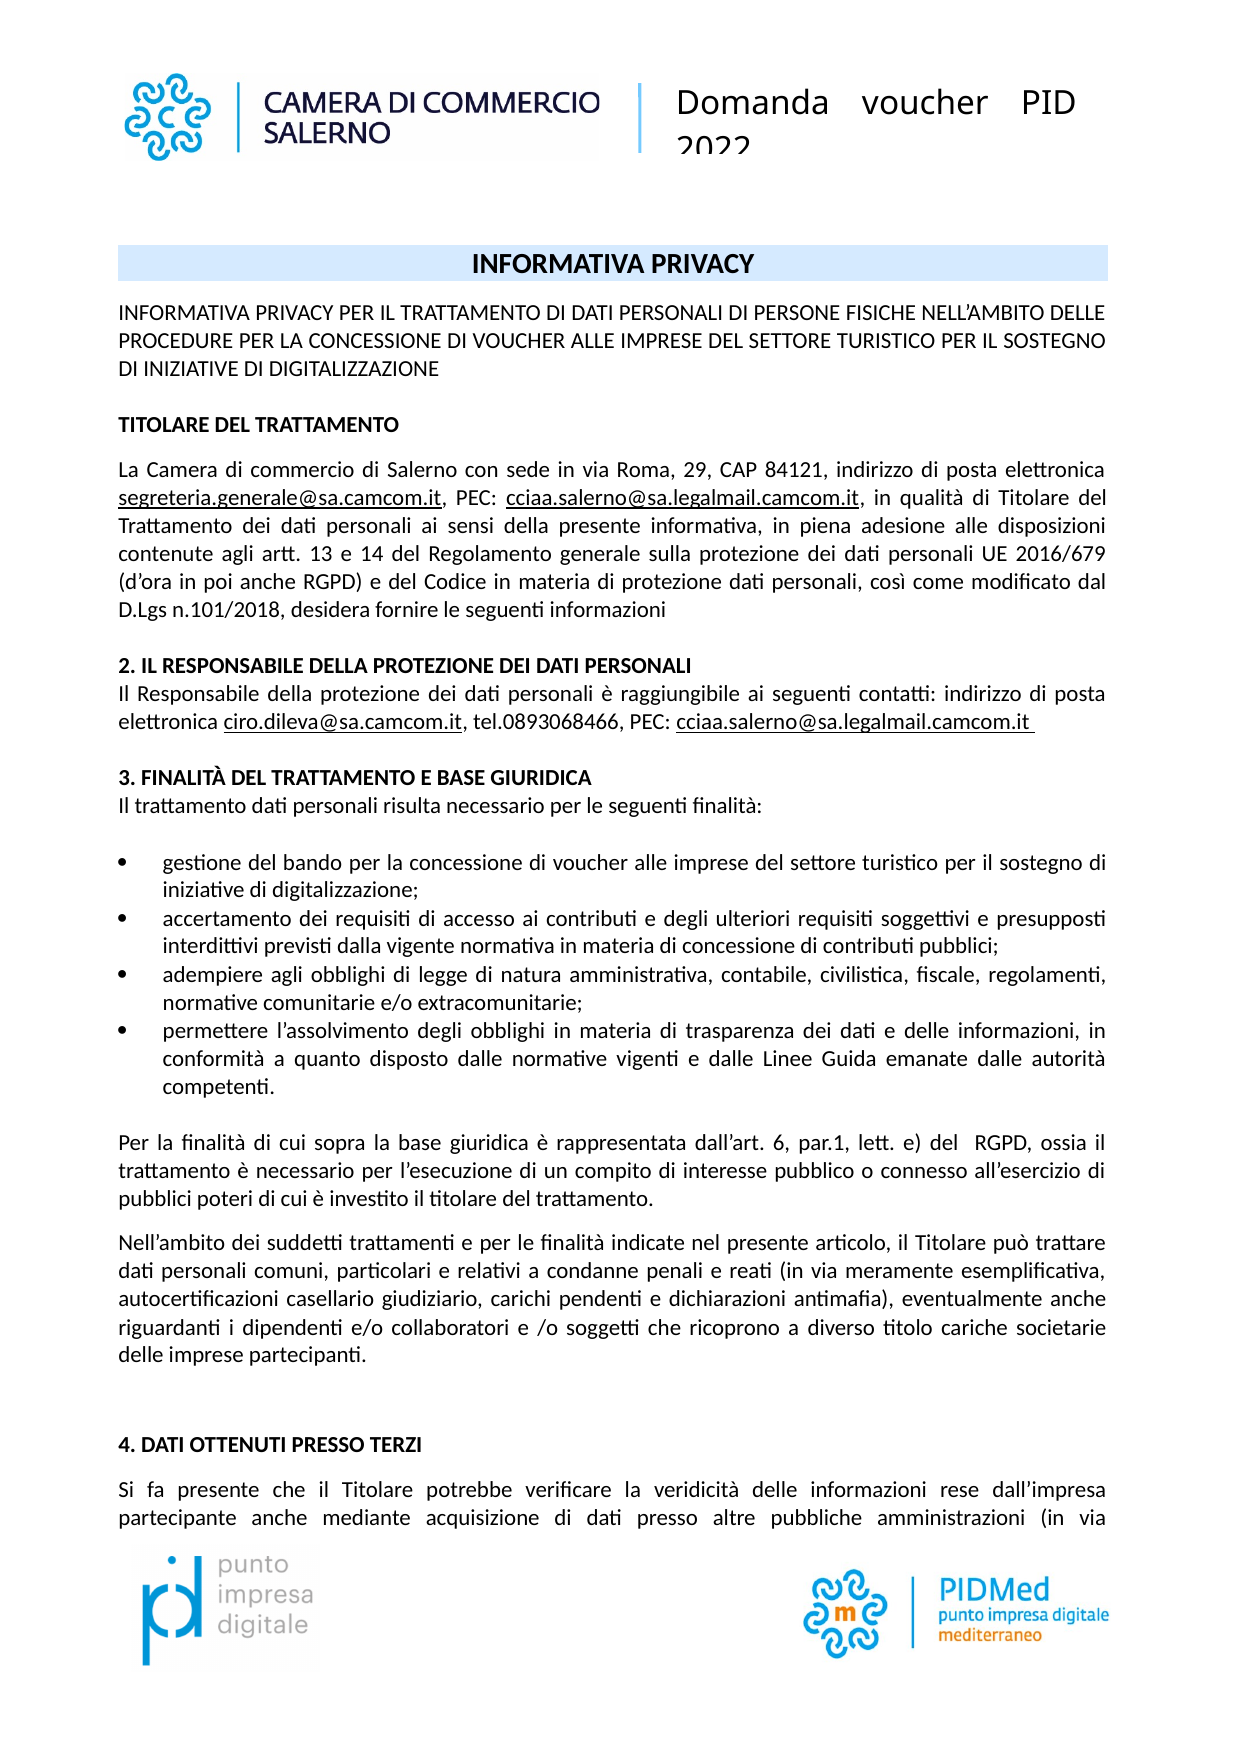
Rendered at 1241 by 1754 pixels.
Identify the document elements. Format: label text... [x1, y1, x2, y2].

list permettere l’assolvimento degli obblighi in materia di trasparenza dei dati e delle informazioni, in conformità a quanto disposto dalle normative vigenti e dalle Linee Guida emanate dalle autorità competenti. [118, 1016, 1107, 1100]
text INFORMATIVA PRIVACY [118, 245, 1108, 281]
picture [794, 1552, 1123, 1672]
picture [131, 1544, 320, 1672]
text 4. DATI OTTENUTI PRESSO TERZI [118, 1430, 1107, 1458]
text 3. FINALITÀ DEL TRATTAMENTO E BASE GIURIDICA [118, 763, 1107, 792]
list accertamento dei requisiti di accesso ai contributi e degli ulteriori requisiti soggettivi e presupposti interdittivi previsti dalla vigente normativa in materia di concessione di contributi pubblici; [118, 904, 1107, 960]
text TITOLARE DEL TRATTAMENTO [118, 411, 1107, 439]
text INFORMATIVA PRIVACY PER IL TRATTAMENTO DI DATI PERSONALI DI PERSONE FISICHE NELL’AMBITO DELLE PROCEDURE PER LA CONCESSIONE DI VOUCHER ALLE IMPRESE DEL SETTORE TURISTICO PER IL SOSTEGNO DI INIZIATIVE DI DIGITALIZZAZIONE [118, 298, 1107, 383]
picture [124, 73, 600, 161]
text La Camera di commercio di Salerno con sede in via Roma, 29, CAP 84121, indirizzo di posta elettronica segreteria.generale@sa.camcom.it, PEC: cciaa.salerno@sa.legalmail.camcom.it, in qualità di Titolare del Trattamento dei dati personali ai sensi della presente informativa, in piena adesione alle disposizioni contenute agli artt. 13 e 14 del Regolamento generale sulla protezione dei dati personali UE 2016/679 (d’ora in poi anche RGPD) e del Codice in materia di protezione dati personali, così come modificato dal D.Lgs n.101/2018, desidera fornire le seguenti informazioni [118, 455, 1107, 623]
list adempiere agli obblighi di legge di natura amministrativa, contabile, civilistica, fiscale, regolamenti, normative comunitarie e/o extracomunitarie; [118, 960, 1107, 1016]
text Il trattamento dati personali risulta necessario per le seguenti finalità: [118, 792, 1107, 819]
text Il Responsabile della protezione dei dati personali è raggiungibile ai seguenti contatti: indirizzo di posta elettronica ciro.dileva@sa.camcom.it, tel.0893068466, PEC: cciaa.salerno@sa.legalmail.camcom.it [118, 679, 1107, 736]
text Per la finalità di cui sopra la base giuridica è rappresentata dall’art. 6, par.1, lett. e) del RGPD, ossia il trattamento è necessario per l’esecuzione di un compito di interesse pubblico o connesso all’esercizio di pubblici poteri di cui è investito il titolare del trattamento. [118, 1128, 1107, 1212]
text 2. IL RESPONSABILE DELLA PROTEZIONE DEI DATI PERSONALI [118, 651, 1107, 679]
list gestione del bando per la concessione di voucher alle imprese del settore turistico per il sostegno di iniziative di digitalizzazione; [118, 848, 1107, 904]
text Nell’ambito dei suddetti trattamenti e per le finalità indicate nel presente articolo, il Titolare può trattare dati personali comuni, particolari e relativi a condanne penali e reati (in via meramente esemplificativa, autocertificazioni casellario giudiziario, carichi pendenti e dichiarazioni antimafia), eventualmente anche riguardanti i dipendenti e/o collaboratori e /o soggetti che ricoprono a diverso titolo cariche societarie delle imprese partecipanti. [118, 1228, 1107, 1369]
